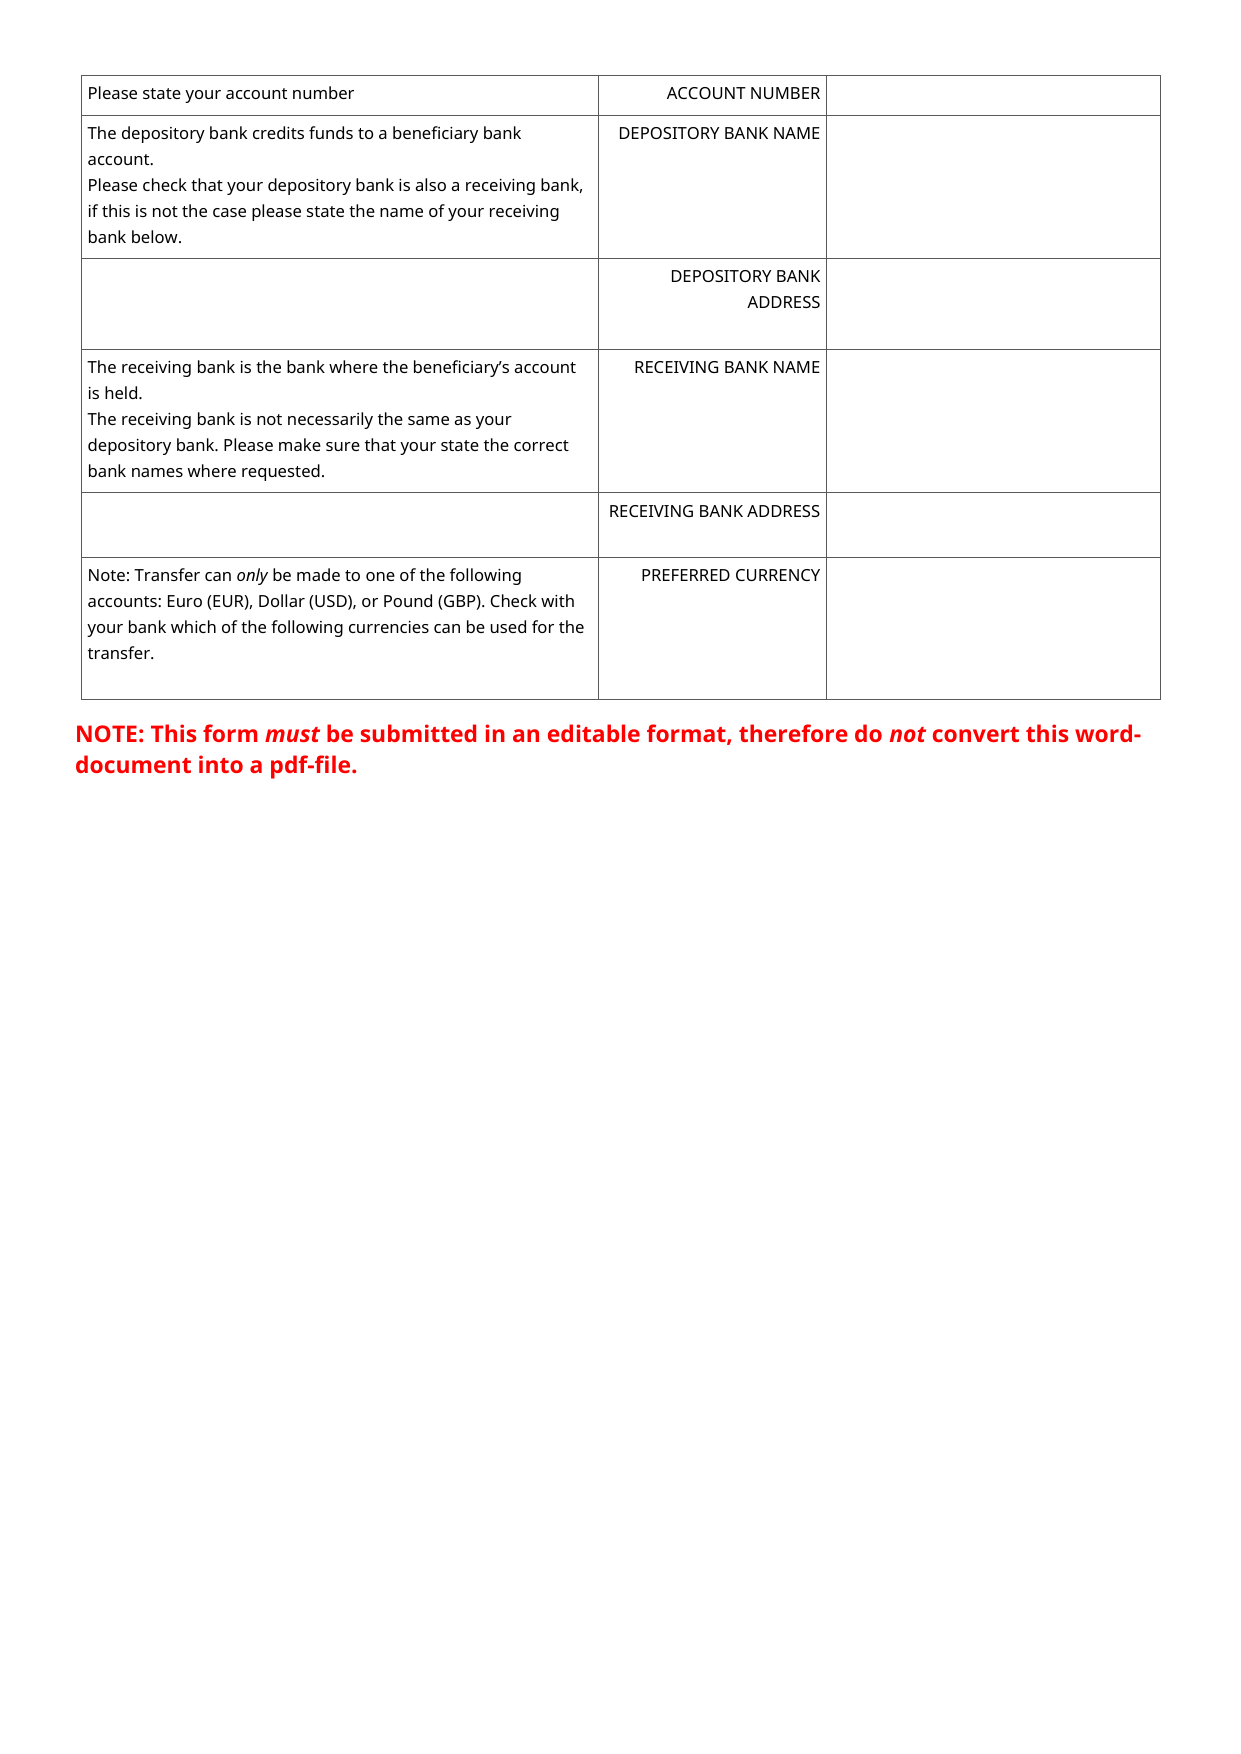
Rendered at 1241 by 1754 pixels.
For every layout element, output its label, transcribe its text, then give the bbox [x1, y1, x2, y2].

table_cell DEPOSITORY BANK NAME [599, 116, 826, 258]
table_cell [827, 493, 1160, 557]
table_cell [827, 350, 1160, 492]
table_cell [82, 259, 598, 349]
table_cell PREFERRED CURRENCY [599, 558, 826, 699]
table_cell Note: Transfer can only be made to one of the following accounts: Euro (EUR), Dollar (USD), or Pound (GBP). Check with your bank which of the following currencies can be used for the transfer. [82, 558, 598, 699]
table_cell RECEIVING BANK ADDRESS [599, 493, 826, 557]
table_cell [827, 558, 1160, 699]
table_cell RECEIVING BANK NAME [599, 350, 826, 492]
table_cell ACCOUNT NUMBER [599, 76, 826, 114]
subtitle NOTE: This form must be submitted in an editable format, therefore do not convert this word-document into a pdf-file. [75, 717, 1165, 780]
table_cell The depository bank credits funds to a beneficiary bank account. Please check that your depository bank is also a receiving bank, if this is not the case please state the name of your receiving bank below. [82, 116, 598, 258]
table_cell DEPOSITORY BANK ADDRESS [599, 259, 826, 349]
table_cell The receiving bank is the bank where the beneficiary’s account is held. The receiving bank is not necessarily the same as your depository bank. Please make sure that your state the correct bank names where requested. [82, 350, 598, 492]
table_cell [82, 493, 598, 557]
table_cell [827, 76, 1160, 114]
table_cell [827, 116, 1160, 258]
table_cell [827, 259, 1160, 349]
table_cell Please state your account number [82, 76, 598, 114]
